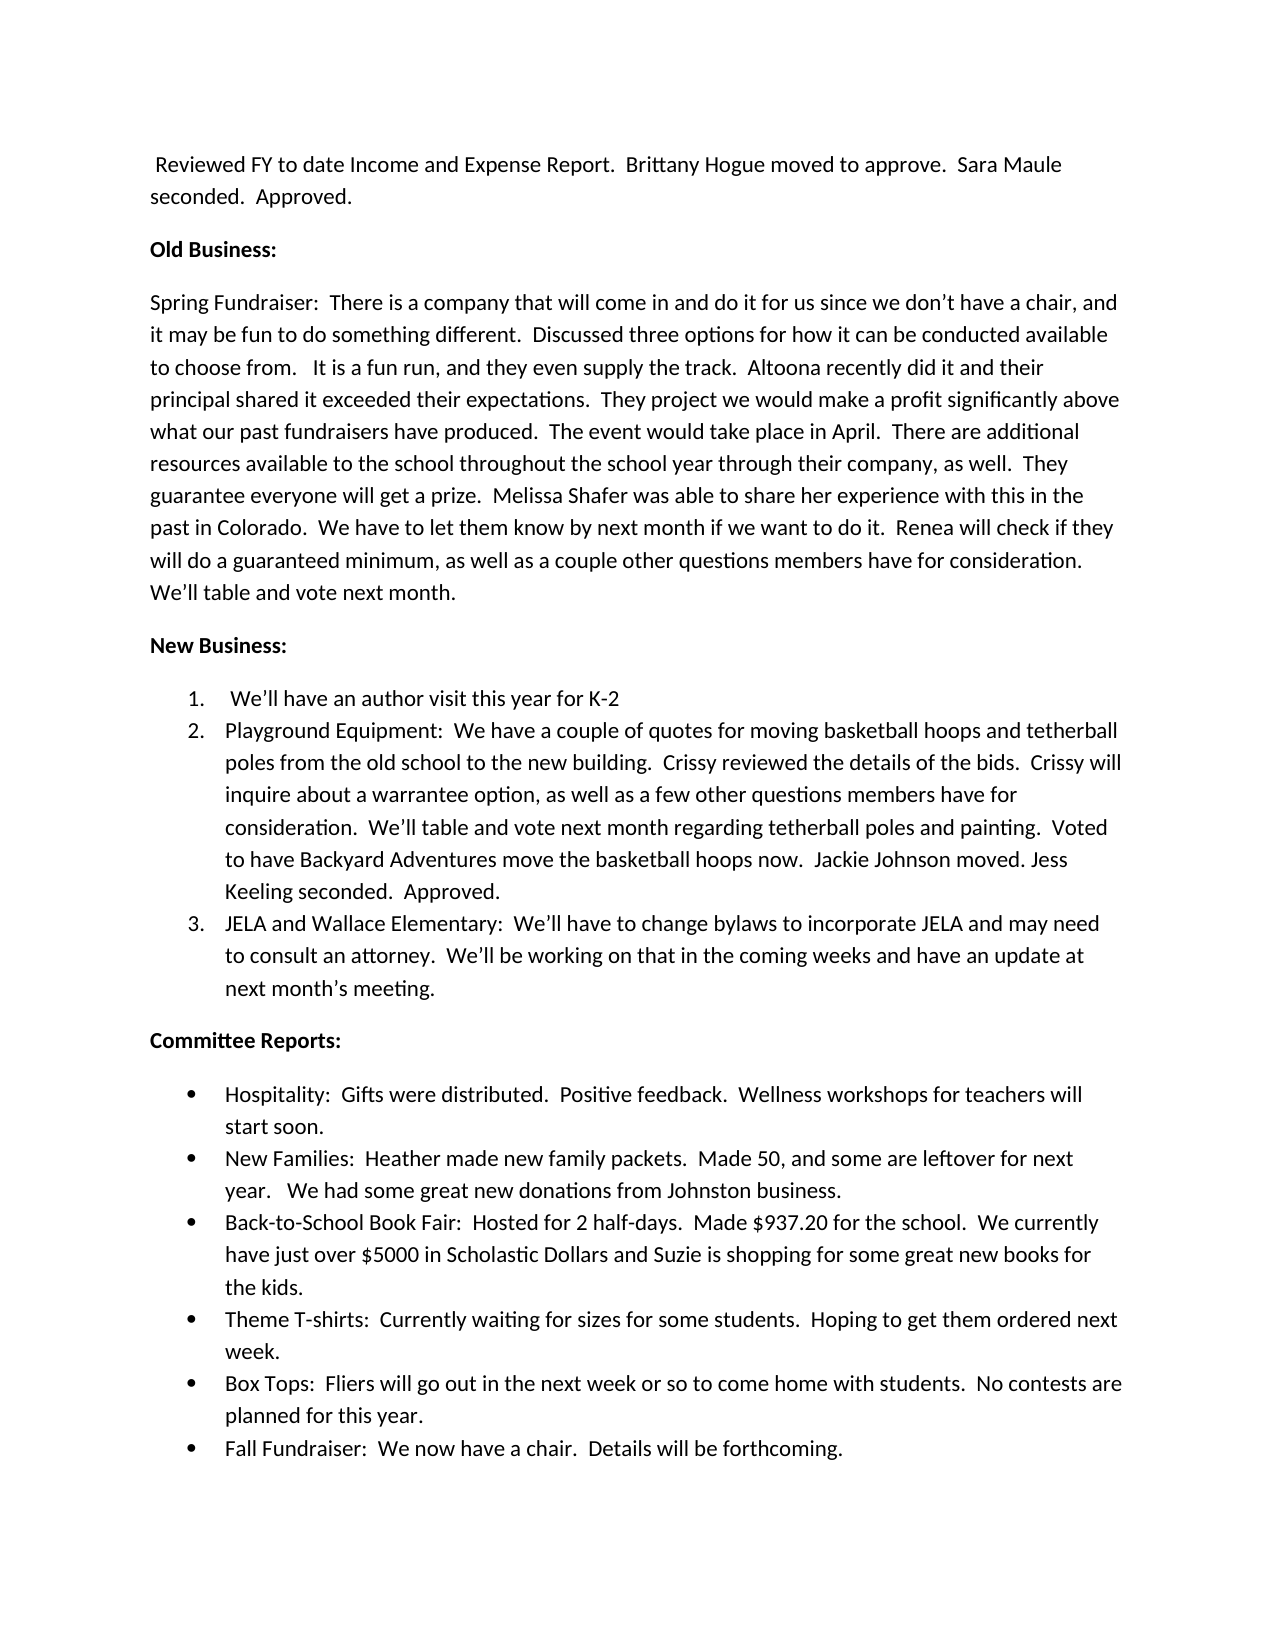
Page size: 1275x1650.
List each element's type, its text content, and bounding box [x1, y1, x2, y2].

text Spring Fundraiser: There is a company that will come in and do it for us since we don’t have a chair, and it may be fun to do something different. Discussed three options for how it can be conducted available to choose from. It is a fun run, and they even supply the track. Altoona recently did it and their principal shared it exceeded their expectations. They project we would make a profit significantly above what our past fundraisers have produced. The event would take place in April. There are additional resources available to the school throughout the school year through their company, as well. They guarantee everyone will get a prize. Melissa Shafer was able to share her experience with this in the past in Colorado. We have to let them know by next month if we want to do it. Renea will check if they will do a guaranteed minimum, as well as a couple other questions members have for consideration. We’ll table and vote next month. [150, 288, 1125, 606]
list JELA and Wallace Elementary: We’ll have to change bylaws to incorporate JELA and may need to consult an attorney. We’ll be working on that in the coming weeks and have an update at next month’s meeting. [187, 909, 1125, 1002]
list We’ll have an author visit this year for K-2 [187, 684, 1125, 712]
text Committee Reports: [150, 1027, 1125, 1055]
text Reviewed FY to date Income and Expense Report. Brittany Hogue moved to approve. Sara Maule seconded. Approved. [150, 150, 1125, 210]
list Box Tops: Fliers will go out in the next week or so to come home with students. No contests are planned for this year. [187, 1369, 1125, 1429]
list Hospitality: Gifts were distributed. Positive feedback. Wellness workshops for teachers will start soon. [187, 1080, 1125, 1140]
list New Families: Heather made new family packets. Made 50, and some are leftover for next year. We had some great new donations from Johnston business. [187, 1144, 1125, 1204]
text Old Business: [150, 235, 1125, 263]
list Theme T-shirts: Currently waiting for sizes for some students. Hoping to get them ordered next week. [187, 1305, 1125, 1365]
list Fall Fundraiser: We now have a chair. Details will be forthcoming. [187, 1434, 1125, 1462]
list Playground Equipment: We have a couple of quotes for moving basketball hoops and tetherball poles from the old school to the new building. Crissy reviewed the details of the bids. Crissy will inquire about a warrantee option, as well as a few other questions members have for consideration. We’ll table and vote next month regarding tetherball poles and painting. Voted to have Backyard Adventures move the basketball hoops now. Jackie Johnson moved. Jess Keeling seconded. Approved. [187, 716, 1125, 905]
list Back-to-School Book Fair: Hosted for 2 half-days. Made $937.20 for the school. We currently have just over $5000 in Scholastic Dollars and Suzie is shopping for some great new books for the kids. [187, 1208, 1125, 1301]
text New Business: [150, 631, 1125, 659]
